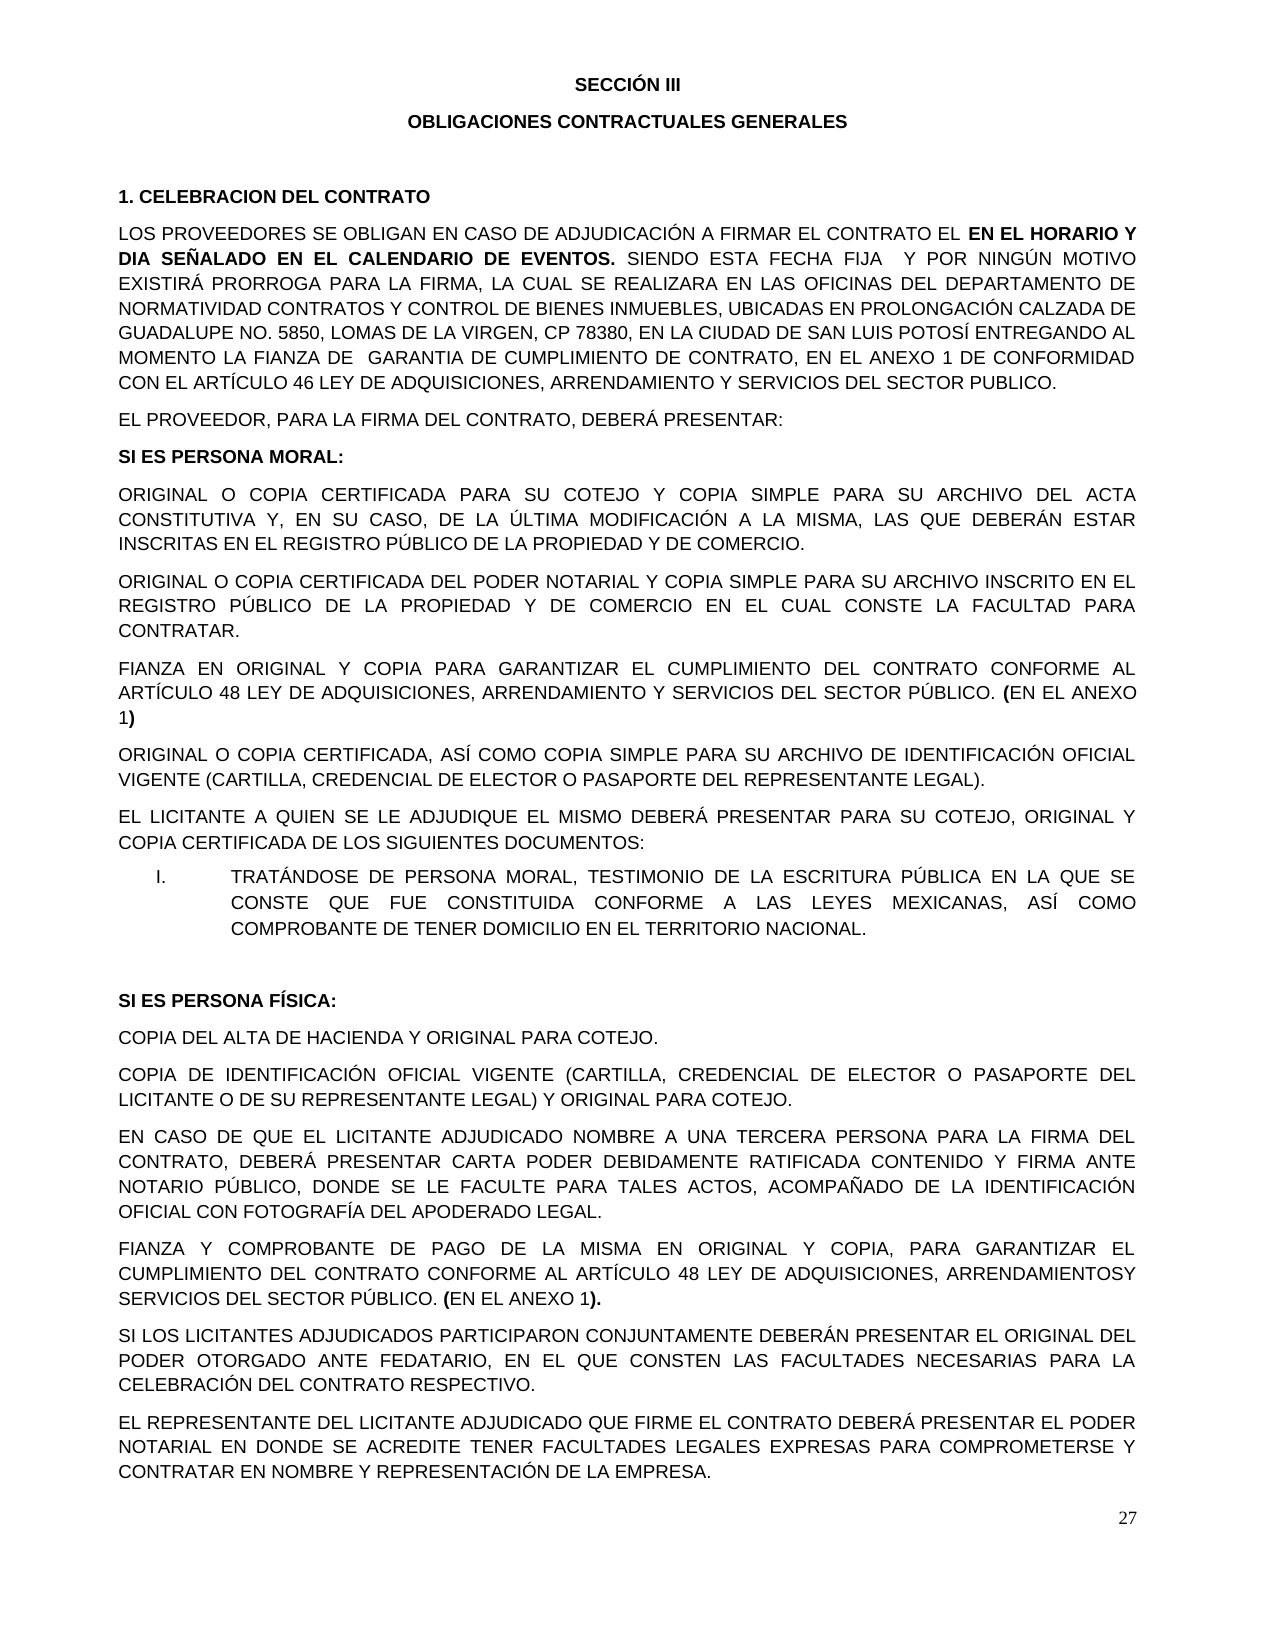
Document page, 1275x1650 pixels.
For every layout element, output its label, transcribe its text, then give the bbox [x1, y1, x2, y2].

text FIANZA EN ORIGINAL Y COPIA PARA GARANTIZAR EL CUMPLIMIENTO DEL CONTRATO CONFORME AL ARTÍCULO 48 LEY DE ADQUISICIONES, ARRENDAMIENTO Y SERVICIOS DEL SECTOR PÚBLICO. (EN EL ANEXO 1) [118, 657, 1137, 728]
text ORIGINAL O COPIA CERTIFICADA DEL PODER NOTARIAL Y COPIA SIMPLE PARA SU ARCHIVO INSCRITO EN EL REGISTRO PÚBLICO DE LA PROPIEDAD Y DE COMERCIO EN EL CUAL CONSTE LA FACULTAD PARA CONTRATAR. [118, 571, 1137, 642]
text SI LOS LICITANTES ADJUDICADOS PARTICIPARON CONJUNTAMENTE DEBERÁN PRESENTAR EL ORIGINAL DEL PODER OTORGADO ANTE FEDATARIO, EN EL QUE CONSTEN LAS FACULTADES NECESARIAS PARA LA CELEBRACIÓN DEL CONTRATO RESPECTIVO. [118, 1325, 1137, 1396]
text COPIA DEL ALTA DE HACIENDA Y ORIGINAL PARA COTEJO. [118, 1027, 1137, 1048]
text SECCIÓN III [118, 74, 1137, 95]
text EL LICITANTE A QUIEN SE LE ADJUDIQUE EL MISMO DEBERÁ PRESENTAR PARA SU COTEJO, ORIGINAL Y COPIA CERTIFICADA DE LOS SIGUIENTES DOCUMENTOS: [118, 806, 1137, 854]
text EL PROVEEDOR, PARA LA FIRMA DEL CONTRATO, DEBERÁ PRESENTAR: [118, 409, 1137, 431]
text EL REPRESENTANTE DEL LICITANTE ADJUDICADO QUE FIRME EL CONTRATO DEBERÁ PRESENTAR EL PODER NOTARIAL EN DONDE SE ACREDITE TENER FACULTADES LEGALES EXPRESAS PARA COMPROMETERSE Y CONTRATAR EN NOMBRE Y REPRESENTACIÓN DE LA EMPRESA. [118, 1412, 1137, 1483]
text EN CASO DE QUE EL LICITANTE ADJUDICADO NOMBRE A UNA TERCERA PERSONA PARA LA FIRMA DEL CONTRATO, DEBERÁ PRESENTAR CARTA PODER DEBIDAMENTE RATIFICADA CONTENIDO Y FIRMA ANTE NOTARIO PÚBLICO, DONDE SE LE FACULTE PARA TALES ACTOS, ACOMPAÑADO DE LA IDENTIFICACIÓN OFICIAL CON FOTOGRAFÍA DEL APODERADO LEGAL. [118, 1126, 1137, 1222]
text SI ES PERSONA MORAL: [118, 446, 1137, 468]
list TRATÁNDOSE DE PERSONA MORAL, TESTIMONIO DE LA ESCRITURA PÚBLICA EN LA QUE SE CONSTE QUE FUE CONSTITUIDA CONFORME A LAS LEYES MEXICANAS, ASÍ COMO COMPROBANTE DE TENER DOMICILIO EN EL TERRITORIO NACIONAL. [156, 866, 1137, 939]
text 1. CELEBRACION DEL CONTRATO [118, 186, 1137, 207]
text FIANZA Y COMPROBANTE DE PAGO DE LA MISMA EN ORIGINAL Y COPIA, PARA GARANTIZAR EL CUMPLIMIENTO DEL CONTRATO CONFORME AL ARTÍCULO 48 LEY DE ADQUISICIONES, ARRENDAMIENTOSY SERVICIOS DEL SECTOR PÚBLICO. (EN EL ANEXO 1). [118, 1238, 1137, 1309]
text LOS PROVEEDORES SE OBLIGAN EN CASO DE ADJUDICACIÓN A FIRMAR EL CONTRATO EL EN EL HORARIO Y DIA SEÑALADO EN EL CALENDARIO DE EVENTOS. SIENDO ESTA FECHA FIJA Y POR NINGÚN MOTIVO EXISTIRÁ PRORROGA PARA LA FIRMA, LA CUAL SE REALIZARA EN LAS OFICINAS DEL DEPARTAMENTO DE NORMATIVIDAD CONTRATOS Y CONTROL DE BIENES INMUEBLES, UBICADAS EN PROLONGACIÓN CALZADA DE GUADALUPE NO. 5850, LOMAS DE LA VIRGEN, CP 78380, EN LA CIUDAD DE SAN LUIS POTOSÍ ENTREGANDO AL MOMENTO LA FIANZA DE GARANTIA DE CUMPLIMIENTO DE CONTRATO, EN EL ANEXO 1 DE CONFORMIDAD CON EL ARTÍCULO 46 LEY DE ADQUISICIONES, ARRENDAMIENTO Y SERVICIOS DEL SECTOR PUBLICO. [118, 223, 1137, 393]
text ORIGINAL O COPIA CERTIFICADA PARA SU COTEJO Y COPIA SIMPLE PARA SU ARCHIVO DEL ACTA CONSTITUTIVA Y, EN SU CASO, DE LA ÚLTIMA MODIFICACIÓN A LA MISMA, LAS QUE DEBERÁN ESTAR INSCRITAS EN EL REGISTRO PÚBLICO DE LA PROPIEDAD Y DE COMERCIO. [118, 484, 1137, 555]
text COPIA DE IDENTIFICACIÓN OFICIAL VIGENTE (CARTILLA, CREDENCIAL DE ELECTOR O PASAPORTE DEL LICITANTE O DE SU REPRESENTANTE LEGAL) Y ORIGINAL PARA COTEJO. [118, 1064, 1137, 1110]
text OBLIGACIONES CONTRACTUALES GENERALES [118, 111, 1137, 133]
text SI ES PERSONA FÍSICA: [118, 989, 1137, 1011]
text ORIGINAL O COPIA CERTIFICADA, ASÍ COMO COPIA SIMPLE PARA SU ARCHIVO DE IDENTIFICACIÓN OFICIAL VIGENTE (CARTILLA, CREDENCIAL DE ELECTOR O PASAPORTE DEL REPRESENTANTE LEGAL). [118, 744, 1137, 791]
